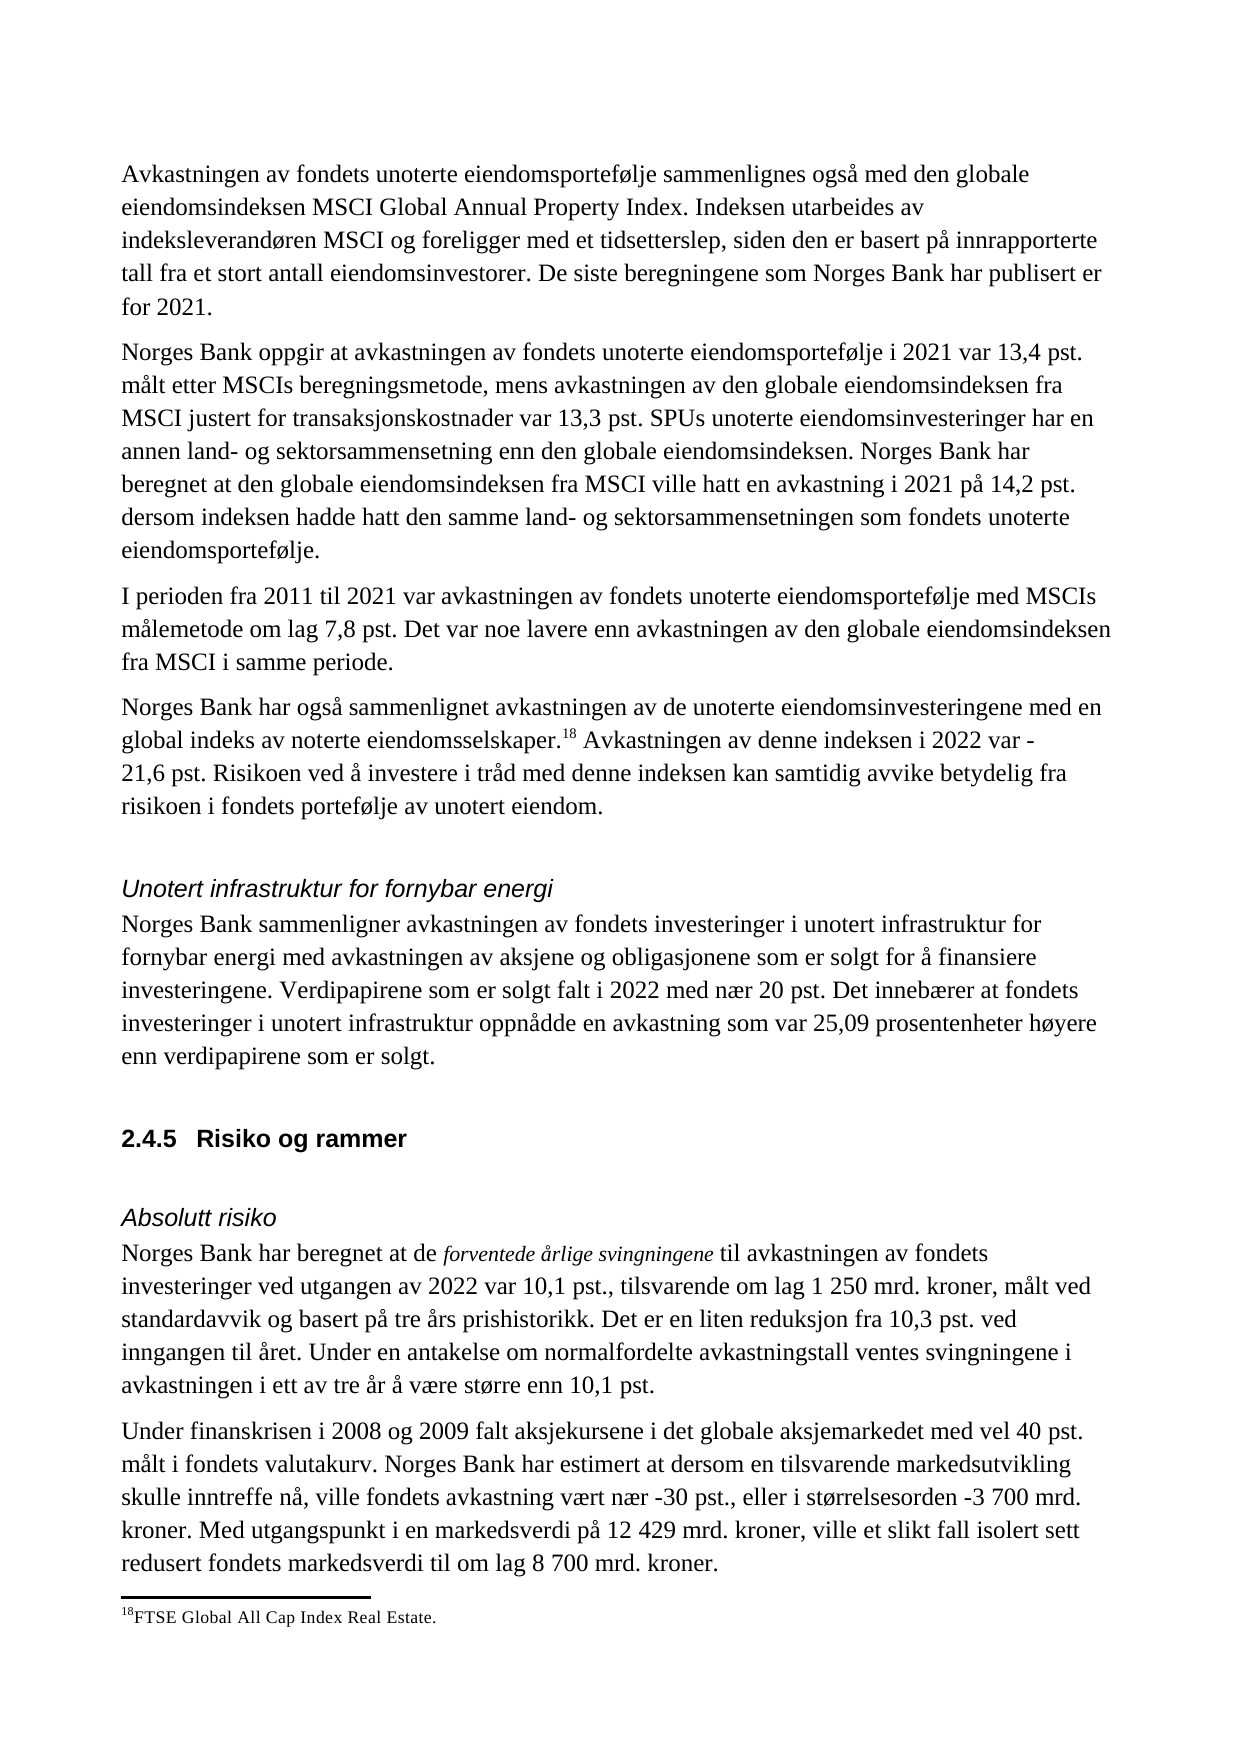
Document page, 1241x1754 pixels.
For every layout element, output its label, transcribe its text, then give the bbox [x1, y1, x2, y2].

text Avkastningen av fondets unoterte eiendomsportefølje sammenlignes også med den globale eiendomsindeksen MSCI Global Annual Property Index. Indeksen utarbeides av indeksleverandøren MSCI og foreligger med et tidsetterslep, siden den er basert på innrapporterte tall fra et stort antall eiendomsinvestorer. De siste beregningene som Norges Bank har publisert er for 2021. [121, 159, 1119, 320]
text Norges Bank oppgir at avkastningen av fondets unoterte eiendomsportefølje i 2021 var 13,4 pst. målt etter MSCIs beregningsmetode, mens avkastningen av den globale eiendomsindeksen fra MSCI justert for transaksjonskostnader var 13,3 pst. SPUs unoterte eiendomsinvesteringer har en annen land- og sektorsammensetning enn den globale eiendomsindeksen. Norges Bank har beregnet at den globale eiendomsindeksen fra MSCI ville hatt en avkastning i 2021 på 14,2 pst. dersom indeksen hadde hatt den samme land- og sektorsammensetningen som fondets unoterte eiendomsportefølje. [121, 337, 1119, 564]
subtitle Risiko og rammer [121, 1124, 1119, 1153]
text Norges Bank sammenligner avkastningen av fondets investeringer i unotert infrastruktur for fornybar energi med avkastningen av aksjene og obligasjonene som er solgt for å finansiere investeringene. Verdipapirene som er solgt falt i 2022 med nær 20 pst. Det innebærer at fondets investeringer i unotert infrastruktur oppnådde en avkastning som var 25,09 prosentenheter høyere enn verdipapirene som er solgt. [121, 909, 1119, 1070]
text Norges Bank har også sammenlignet avkastningen av de unoterte eiendomsinvesteringene med en global indeks av noterte eiendomsselskaper. Avkastningen av denne indeksen i 2022 var -21,6 pst. Risikoen ved å investere i tråd med denne indeksen kan samtidig avvike betydelig fra risikoen i fondets portefølje av unotert eiendom. [121, 692, 1119, 820]
text Absolutt risiko [121, 1203, 1119, 1232]
text Norges Bank har beregnet at de forventede årlige svingningene til avkastningen av fondets investeringer ved utgangen av 2022 var 10,1 pst., tilsvarende om lag 1 250 mrd. kroner, målt ved standardavvik og basert på tre års prishistorikk. Det er en liten reduksjon fra 10,3 pst. ved inngangen til året. Under en antakelse om normalfordelte avkastningstall ventes svingningene i avkastningen i ett av tre år å være større enn 10,1 pst. [121, 1238, 1119, 1399]
text Unotert infrastruktur for fornybar energi [121, 874, 1119, 903]
text I perioden fra 2011 til 2021 var avkastningen av fondets unoterte eiendomsportefølje med MSCIs målemetode om lag 7,8 pst. Det var noe lavere enn avkastningen av den globale eiendomsindeksen fra MSCI i samme periode. [121, 581, 1119, 676]
text Under finanskrisen i 2008 og 2009 falt aksjekursene i det globale aksjemarkedet med vel 40 pst. målt i fondets valutakurv. Norges Bank har estimert at dersom en tilsvarende markedsutvikling skulle inntreffe nå, ville fondets avkastning vært nær -30 pst., eller i størrelsesorden -3 700 mrd. kroner. Med utgangspunkt i en markedsverdi på 12 429 mrd. kroner, ville et slikt fall isolert sett redusert fondets markedsverdi til om lag 8 700 mrd. kroner. [121, 1416, 1119, 1577]
